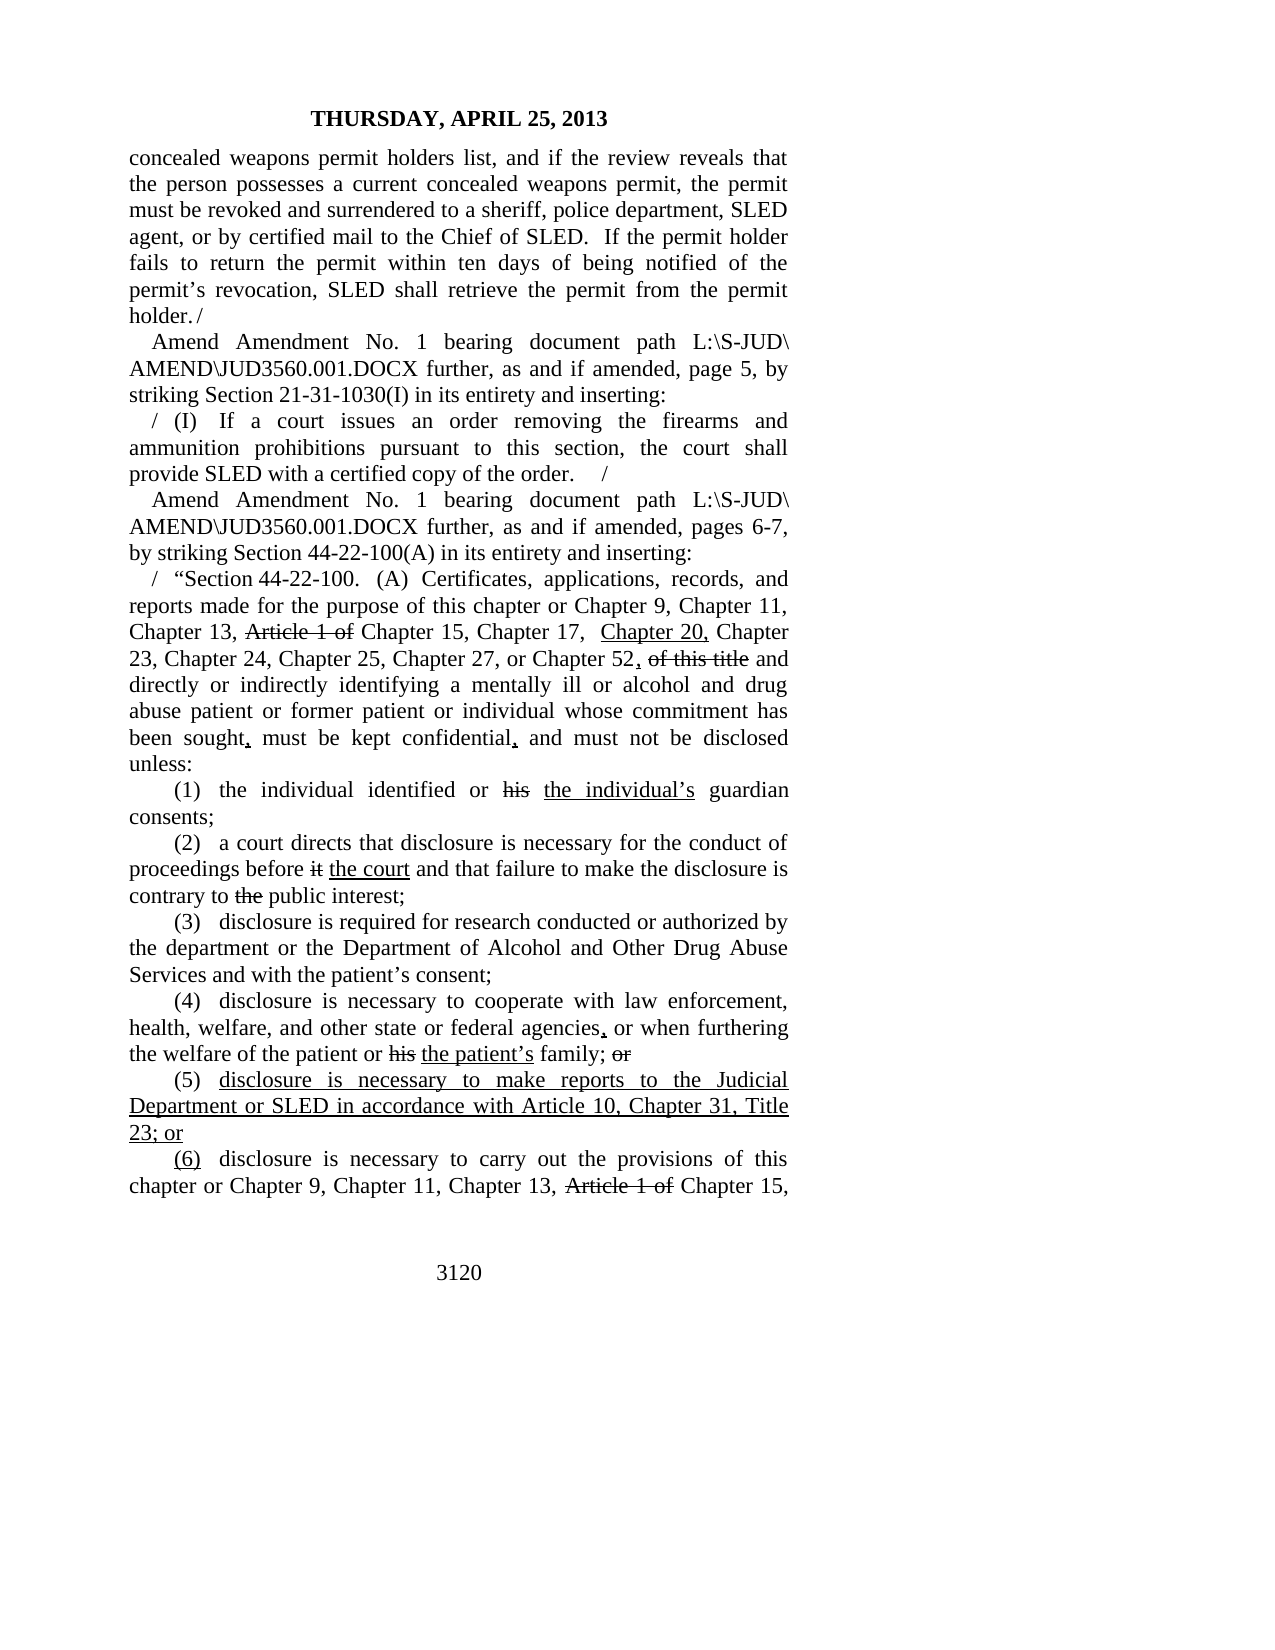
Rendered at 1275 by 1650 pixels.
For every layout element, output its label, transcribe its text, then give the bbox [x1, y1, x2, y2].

text (4) disclosure is necessary to cooperate with law enforcement, health, welfare, and other state or federal agencies, or when furthering the welfare of the patient or his the patient’s family; or [129, 987, 789, 1066]
text (3) disclosure is required for research conducted or authorized by the department or the Department of Alcohol and Other Drug Abuse Services and with the patient’s consent; [129, 908, 789, 987]
text (5) disclosure is necessary to make reports to the Judicial Department or SLED in accordance with Article 10, Chapter 31, Title 23; or [129, 1066, 789, 1115]
text Amend Amendment No. 1 bearing document path L:\S-JUD\AMEND\JUD3560.001.DOCX further, as and if amended, pages 6-7, by striking Section 44-22-100(A) in its entirety and inserting: [129, 486, 789, 566]
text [129, 144, 789, 328]
text (2) a court directs that disclosure is necessary for the conduct of proceedings before it the court and that failure to make the disclosure is contrary to the public interest; [129, 829, 789, 908]
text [129, 1145, 789, 1198]
text / (I) If a court issues an order removing the firearms and ammunition prohibitions pursuant to this section, the court shall provide SLED with a certified copy of the order. / [129, 407, 789, 486]
text (1) the individual identified or his the individual’s guardian consents; [129, 776, 789, 829]
text (5) disclosure is necessary to make reports to the Judicial Department or SLED in accordance with Article 10, Chapter 31, Title 23; or [129, 1117, 789, 1145]
text / “Section 44-22-100. (A) Certificates, applications, records, and reports made for the purpose of this chapter or Chapter 9, Chapter 11, Chapter 13, Article 1 of Chapter 15, Chapter 17, Chapter 20, Chapter 23, Chapter 24, Chapter 25, Chapter 27, or Chapter 52, of this title and directly or indirectly identifying a mentally ill or alcohol and drug abuse patient or former patient or individual whose commitment has been sought, must be kept confidential, and must not be disclosed unless: [129, 566, 789, 776]
text Amend Amendment No. 1 bearing document path L:\S-JUD\AMEND\JUD3560.001.DOCX further, as and if amended, page 5, by striking Section 21-31-1030(I) in its entirety and inserting: [129, 328, 789, 407]
